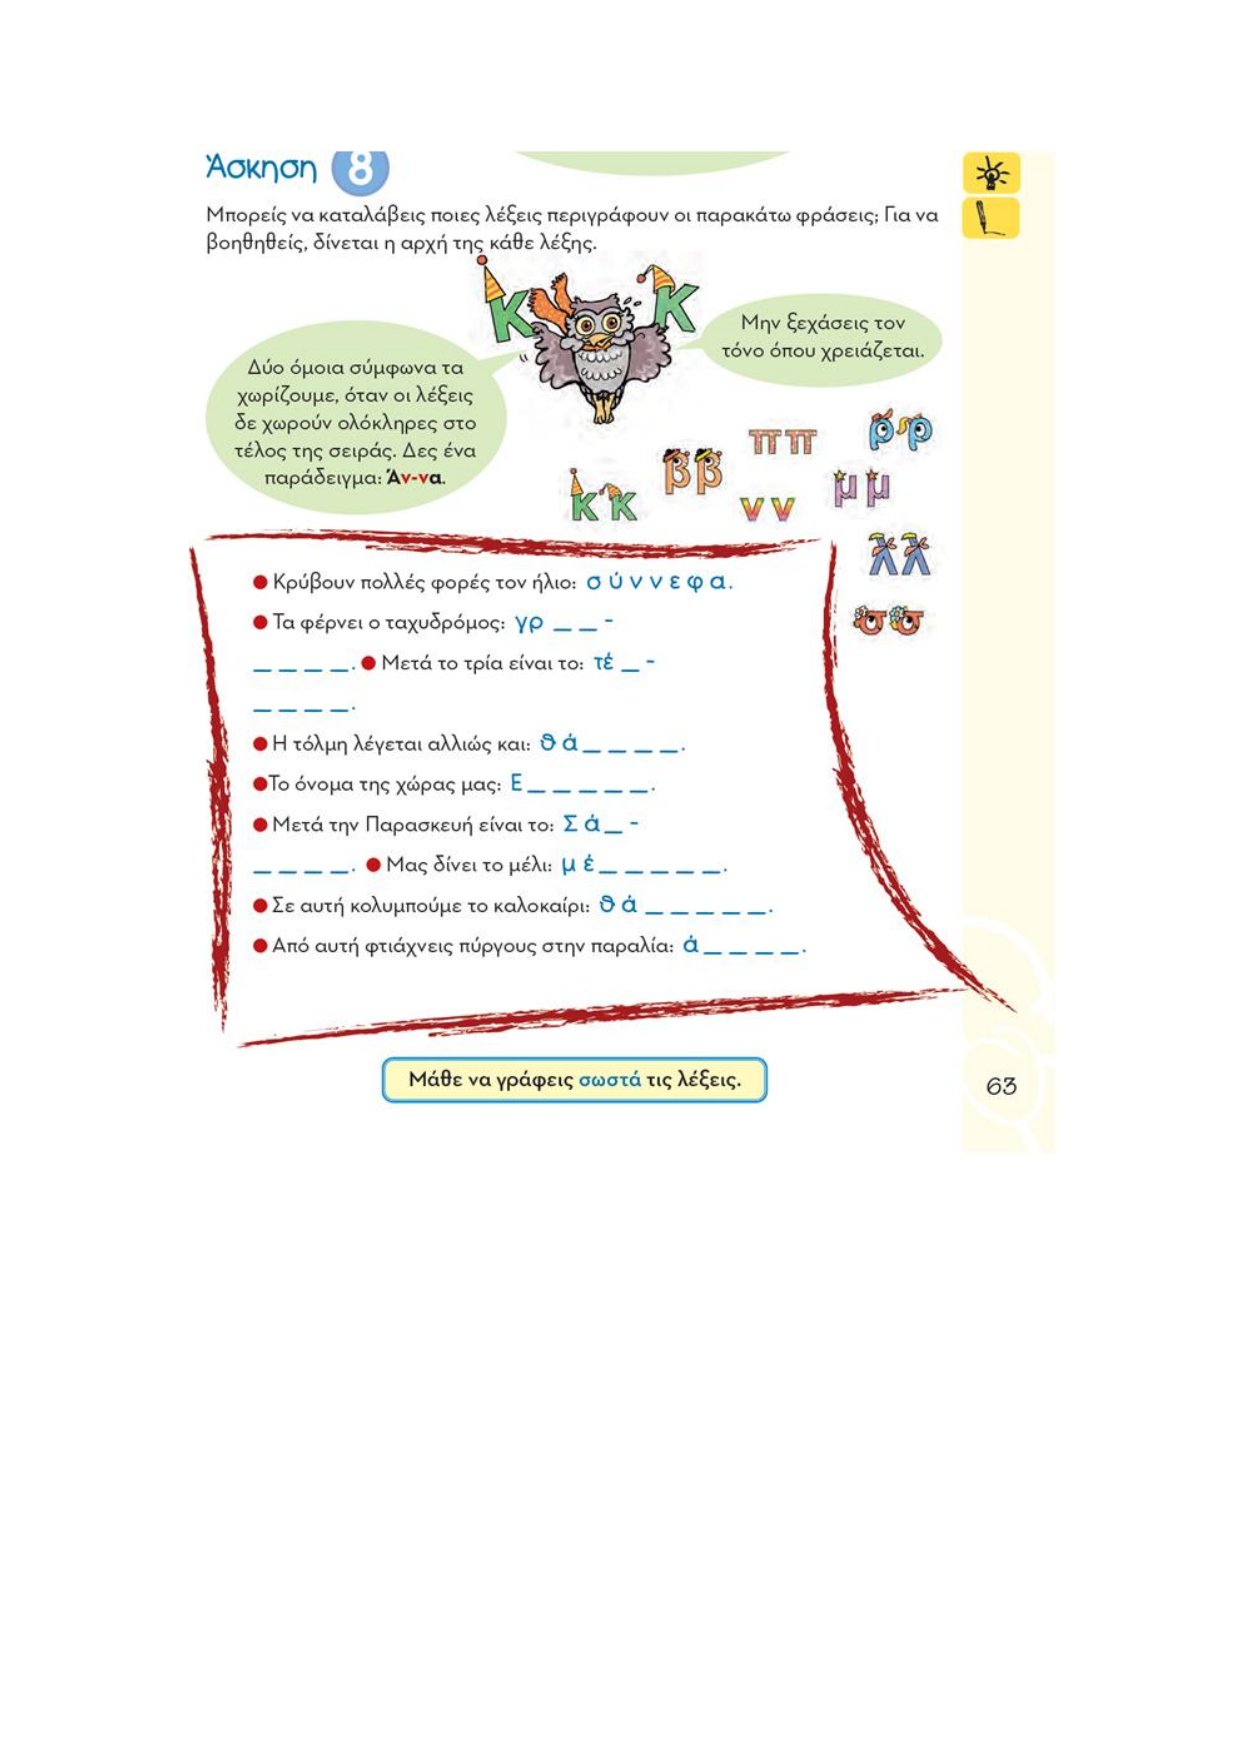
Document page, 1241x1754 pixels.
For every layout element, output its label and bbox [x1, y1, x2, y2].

picture [187, 150, 1058, 1155]
